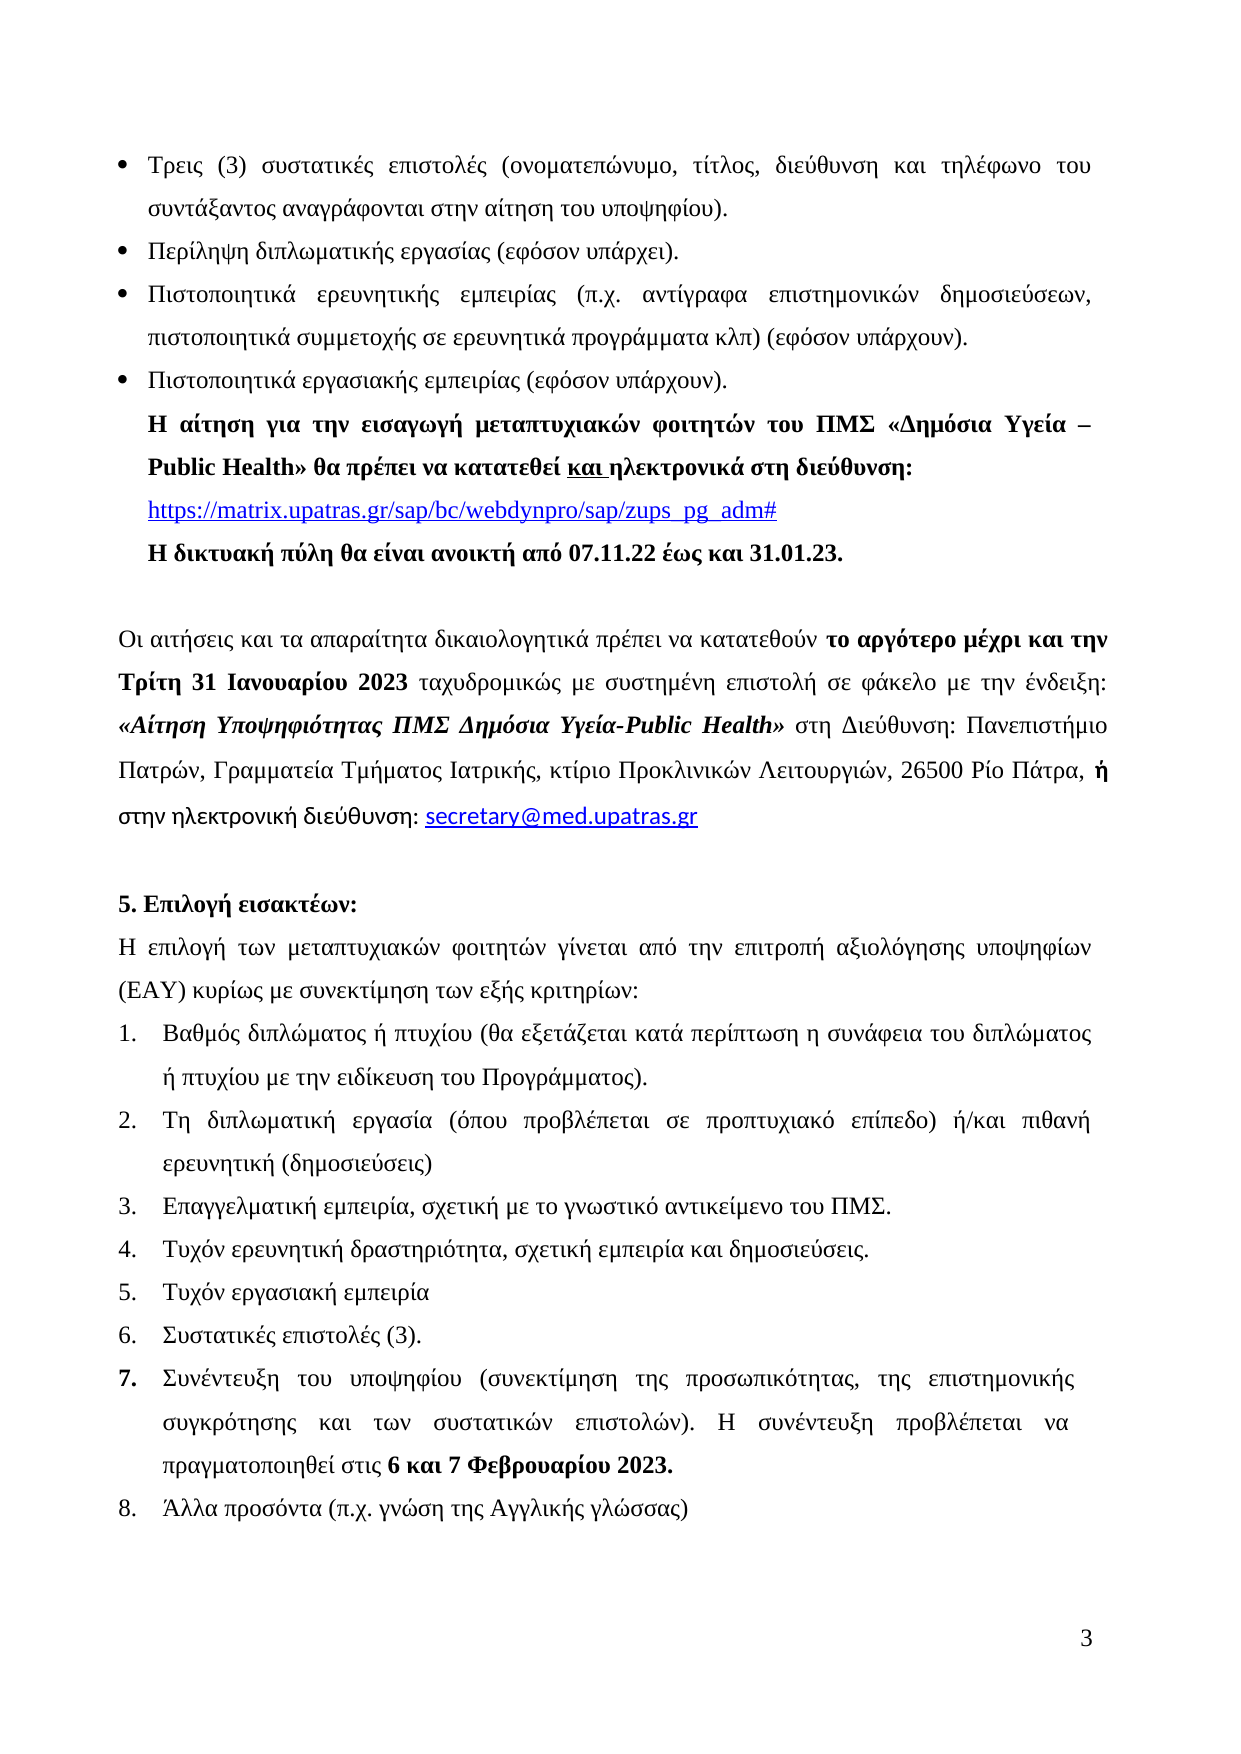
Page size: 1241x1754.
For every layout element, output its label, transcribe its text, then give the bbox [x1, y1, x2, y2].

list Περίληψη διπλωματικής εργασίας (εφόσον υπάρχει). [118, 236, 1092, 265]
list Τρεις (3) συστατικές επιστολές (ονοματεπώνυμο, τίτλος, διεύθυνση και τηλέφωνο του συντάξαντος αναγράφονται στην αίτηση του υποψηφίου). [118, 150, 1092, 222]
list Συστατικές επιστολές (3). [118, 1320, 1092, 1349]
text Η επιλογή των μεταπτυχιακών φοιτητών γίνεται από την επιτροπή αξιολόγησης υποψηφίων (ΕΑΥ) κυρίως με συνεκτίμηση των εξής κριτηρίων: [118, 932, 1092, 1004]
text https://matrix.upatras.gr/sap/bc/webdynpro/sap/zups_pg_adm# [148, 495, 1092, 524]
text Η αίτηση για την εισαγωγή μεταπτυχιακών φοιτητών του ΠΜΣ «Δημόσια Υγεία – Public Health» θα πρέπει να κατατεθεί και ηλεκτρονικά στη διεύθυνση: [148, 409, 1092, 481]
list Πιστοποιητικά ερευνητικής εμπειρίας (π.χ. αντίγραφα επιστημονικών δημοσιεύσεων, πιστοποιητικά συμμετοχής σε ερευνητικά προγράμματα κλπ) (εφόσον υπάρχουν). [118, 279, 1092, 351]
list Βαθμός διπλώματος ή πτυχίου (θα εξετάζεται κατά περίπτωση η συνάφεια του διπλώματος ή πτυχίου με την ειδίκευση του Προγράμματος). [118, 1018, 1092, 1090]
list Τυχόν ερευνητική δραστηριότητα, σχετική εμπειρία και δημοσιεύσεις. [118, 1234, 1092, 1263]
list Πιστοποιητικά εργασιακής εμπειρίας (εφόσον υπάρχουν). [118, 366, 1092, 394]
list Τη διπλωματική εργασία (όπου προβλέπεται σε προπτυχιακό επίπεδο) ή/και πιθανή ερευνητική (δημοσιεύσεις) [118, 1105, 1092, 1177]
list Συνέντευξη του υποψηφίου (συνεκτίμηση της προσωπικότητας, της επιστημονικής συγκρότησης και των συστατικών επιστολών). Η συνέντευξη προβλέπεται να πραγματοποιηθεί στις 6 και 7 Φεβρουαρίου 2023. [118, 1363, 1092, 1478]
list Επαγγελματική εμπειρία, σχετική με το γνωστικό αντικείμενο του ΠΜΣ. [118, 1191, 1092, 1220]
text Η δικτυακή πύλη θα είναι ανοικτή από 07.11.22 έως και 31.01.23. [148, 538, 1092, 567]
list Τυχόν εργασιακή εμπειρία [118, 1277, 1092, 1306]
text Οι αιτήσεις και τα απαραίτητα δικαιολογητικά πρέπει να κατατεθούν το αργότερο μέχρι και την Τρίτη 31 Ιανουαρίου 2023 ταχυδρομικώς με συστημένη επιστολή σε φάκελο με την ένδειξη: «Αίτηση Υποψηφιότητας ΠΜΣ Δημόσια Υγεία-Public Health» στη Διεύθυνση: Πανεπιστήμιο Πατρών, Γραμματεία Τμήματος Ιατρικής, κτίριο Προκλινικών Λειτουργιών, 26500 Ρίο Πάτρα, ή στην ηλεκτρονική διεύθυνση: secretary@med.upatras.gr [118, 624, 1108, 831]
list Άλλα προσόντα (π.χ. γνώση της Αγγλικής γλώσσας) [118, 1493, 1092, 1522]
text 5. Επιλογή εισακτέων: [118, 889, 1092, 918]
